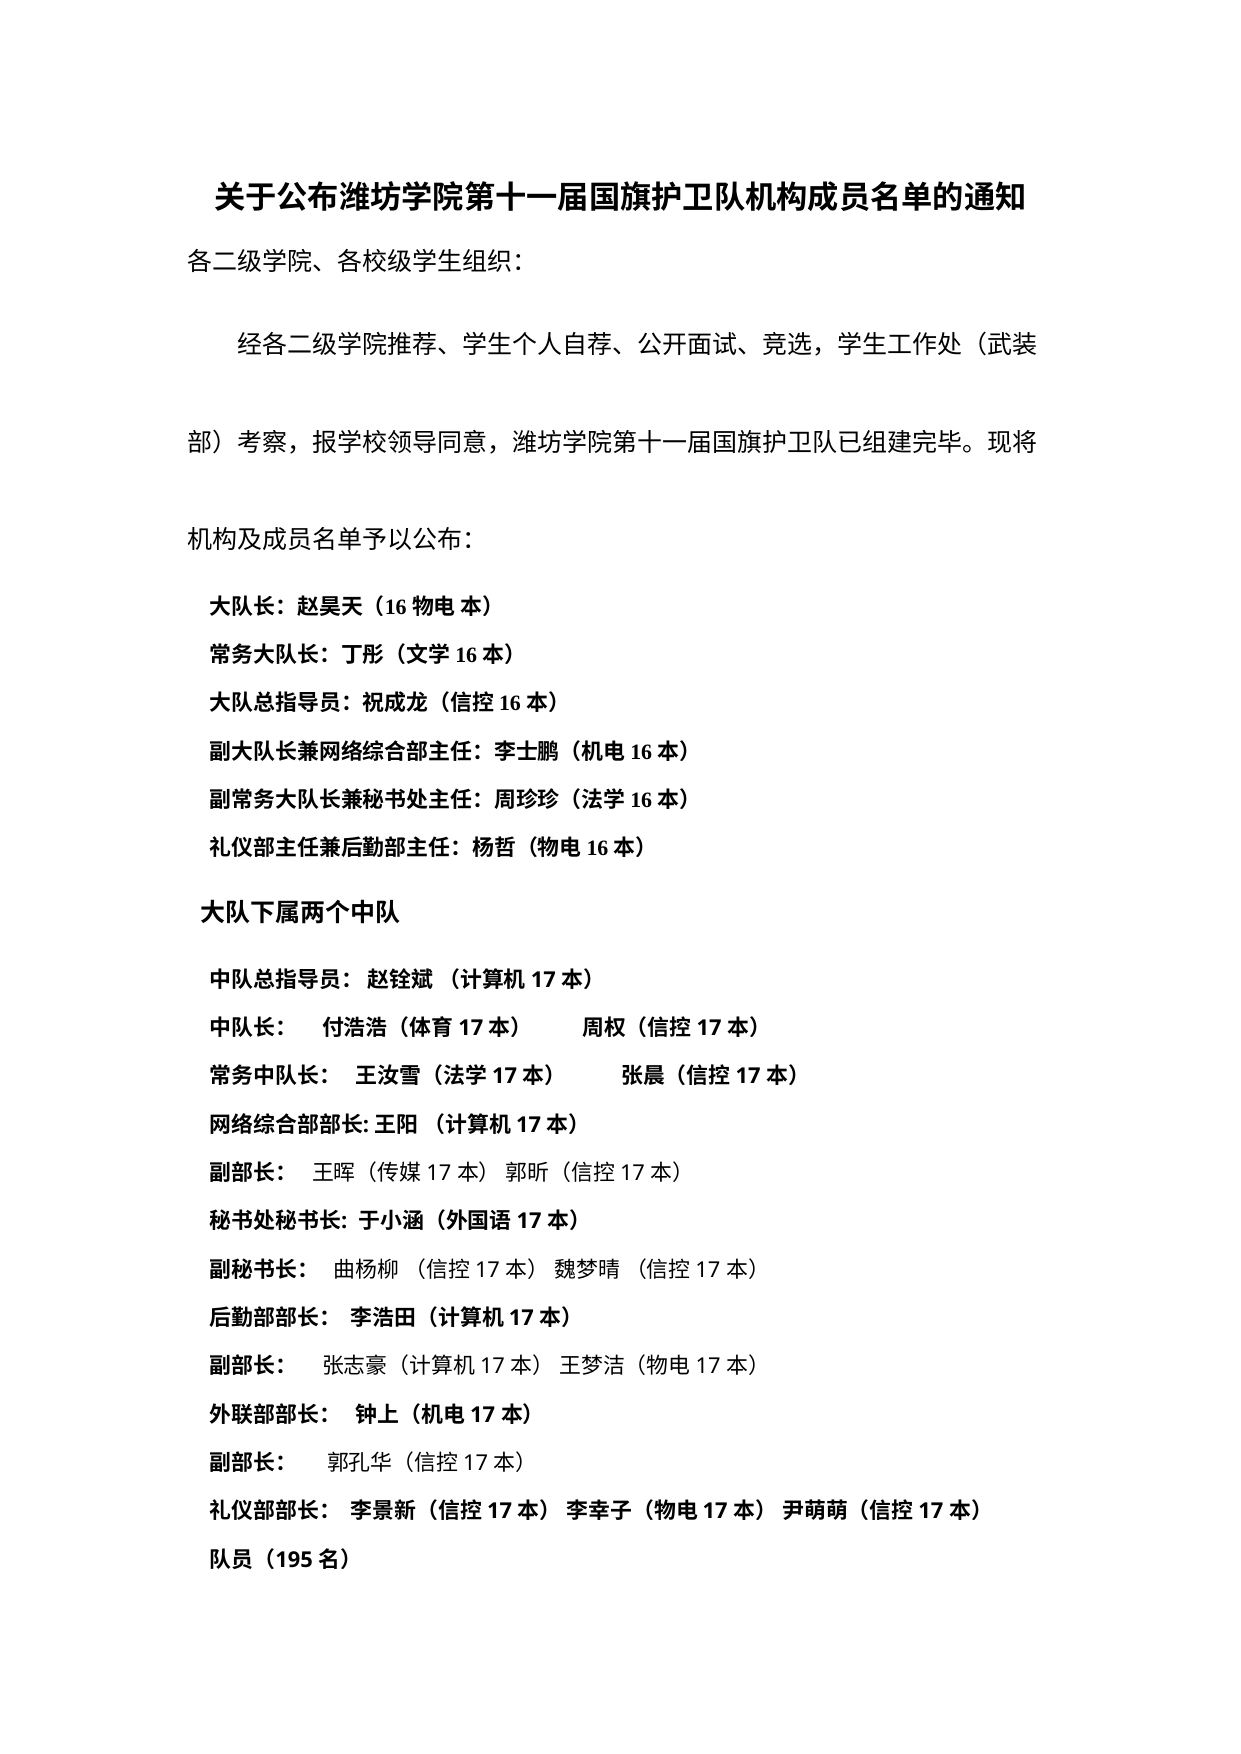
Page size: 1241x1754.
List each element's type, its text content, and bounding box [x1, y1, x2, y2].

text 队员（195 名） [187, 1541, 1053, 1574]
text 副部长： 郭孔华（信控 17 本） [187, 1445, 1053, 1477]
text 副部长： 张志豪（计算机 17 本） 王梦洁（物电 17 本） [187, 1348, 1053, 1381]
text 秘书处秘书长: 于小涵（外国语 17 本） [187, 1203, 1053, 1236]
text 中队总指导员： 赵铨斌 （计算机 17 本） [187, 961, 1053, 994]
text 礼仪部部长： 李景新（信控 17 本） 李幸子（物电 17 本） 尹萌萌（信控 17 本） [187, 1493, 1053, 1526]
text 大队长：赵昊天（16 物电 本） [187, 588, 1053, 621]
text 经各二级学院推荐、学生个人自荐、公开面试、竞选，学生工作处（武装部）考察，报学校领导同意，潍坊学院第十一届国旗护卫队已组建完毕。现将机构及成员名单予以公布： [187, 310, 1053, 570]
text 常务大队长：丁彤（文学 16 本） [187, 637, 1053, 669]
text 大队下属两个中队 [187, 878, 1053, 943]
text 礼仪部主任兼后勤部主任：杨哲（物电 16 本） [187, 830, 1053, 862]
text 副部长： 王晖（传媒 17 本） 郭昕（信控 17 本） [187, 1155, 1053, 1187]
text 中队长： 付浩浩（体育 17 本） 周权（信控 17 本） [187, 1010, 1053, 1042]
text 副常务大队长兼秘书处主任：周珍珍（法学 16 本） [187, 782, 1053, 814]
text 副大队长兼网络综合部主任：李士鹏（机电 16 本） [187, 733, 1053, 766]
text 后勤部部长： 李浩田（计算机 17 本） [187, 1300, 1053, 1332]
text 各二级学院、各校级学生组织： [187, 227, 1053, 292]
text 外联部部长： 钟上（机电 17 本） [187, 1396, 1053, 1429]
text 网络综合部部长: 王阳 （计算机 17 本） [187, 1106, 1053, 1139]
text 大队总指导员：祝成龙（信控 16 本） [187, 685, 1053, 717]
text 副秘书长： 曲杨柳 （信控 17 本） 魏梦晴 （信控 17 本） [187, 1251, 1053, 1284]
text 关于公布潍坊学院第十一届国旗护卫队机构成员名单的通知 [187, 162, 1053, 227]
text 常务中队长： 王汝雪（法学 17 本） 张晨（信控 17 本） [187, 1058, 1053, 1091]
